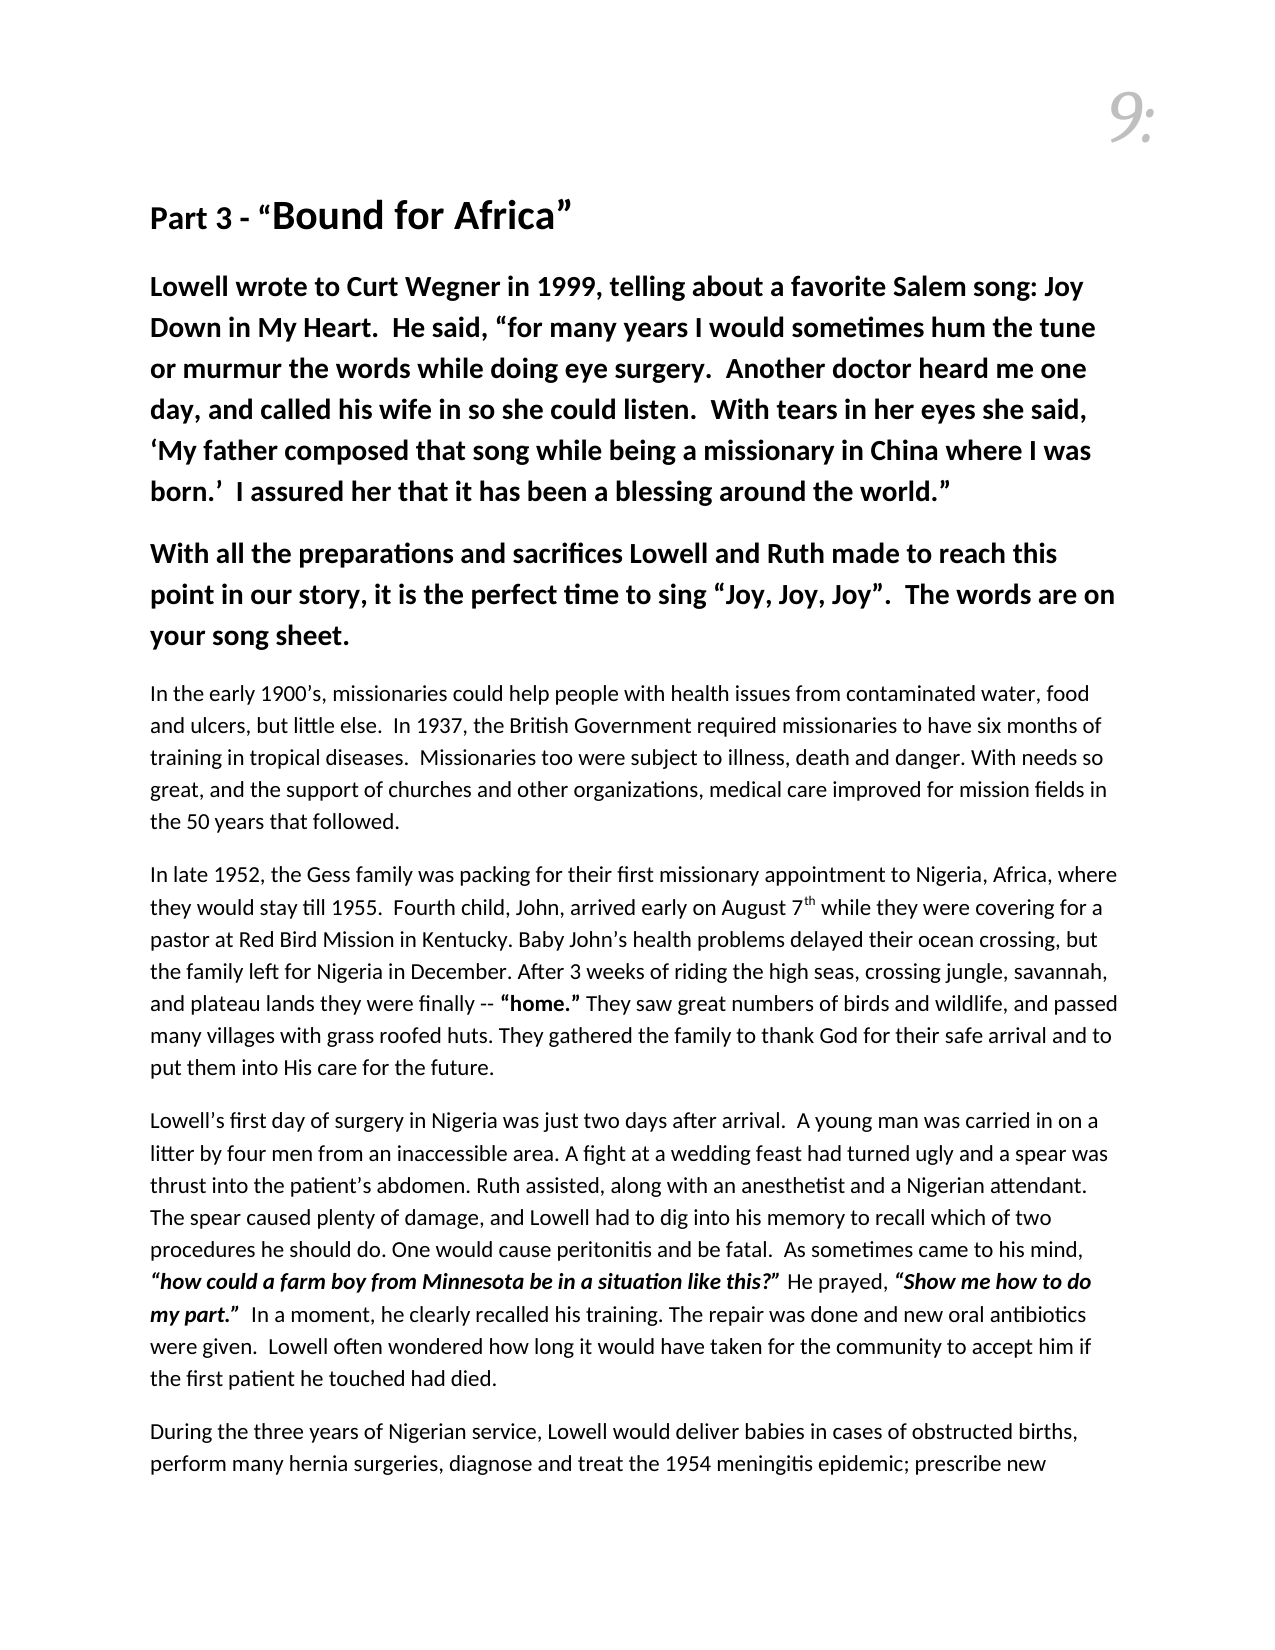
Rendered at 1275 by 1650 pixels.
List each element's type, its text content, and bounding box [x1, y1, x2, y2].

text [150, 1417, 1125, 1477]
text Lowell’s first day of surgery in Nigeria was just two days after arrival. A young man was carried in on a litter by four men from an inaccessible area. A fight at a wedding feast had turned ugly and a spear was thrust into the patient’s abdomen. Ruth assisted, along with an anesthetist and a Nigerian attendant. The spear caused plenty of damage, and Lowell had to dig into his memory to recall which of two procedures he should do. One would cause peritonitis and be fatal. As sometimes came to his mind, “how could a farm boy from Minnesota be in a situation like this?” He prayed, “Show me how to do my part.” In a moment, he clearly recalled his training. The repair was done and new oral antibiotics were given. Lowell often wondered how long it would have taken for the community to accept him if the first patient he touched had died. [150, 1107, 1125, 1392]
text In the early 1900’s, missionaries could help people with health issues from contaminated water, food and ulcers, but little else. In 1937, the British Government required missionaries to have six months of training in tropical diseases. Missionaries too were subject to illness, death and danger. With needs so great, and the support of churches and other organizations, medical care improved for mission fields in the 50 years that followed. [150, 679, 1125, 835]
text With all the preparations and sacrifices Lowell and Ruth made to reach this point in our story, it is the perfect time to sing “Joy, Joy, Joy”. The words are on your song sheet. [150, 535, 1125, 652]
text Lowell wrote to Curt Wegner in 1999, telling about a favorite Salem song: Joy Down in My Heart. He said, “for many years I would sometimes hum the tune or murmur the words while doing eye surgery. Another doctor heard me one day, and called his wife in so she could listen. With tears in her eyes she said, ‘My father composed that song while being a missionary in China where I was born.’ I assured her that it has been a blessing around the world.” [150, 268, 1125, 509]
text Part 3 - “Bound for Africa” [150, 189, 1125, 240]
text In late 1952, the Gess family was packing for their first missionary appointment to Nigeria, Africa, where they would stay till 1955. Fourth child, John, arrived early on August 7th while they were covering for a pastor at Red Bird Mission in Kentucky. Baby John’s health problems delayed their ocean crossing, but the family left for Nigeria in December. After 3 weeks of riding the high seas, crossing jungle, savannah, and plateau lands they were finally -- “home.” They saw great numbers of birds and wildlife, and passed many villages with grass roofed huts. They gathered the family to thank God for their safe arrival and to put them into His care for the future. [150, 860, 1125, 1082]
